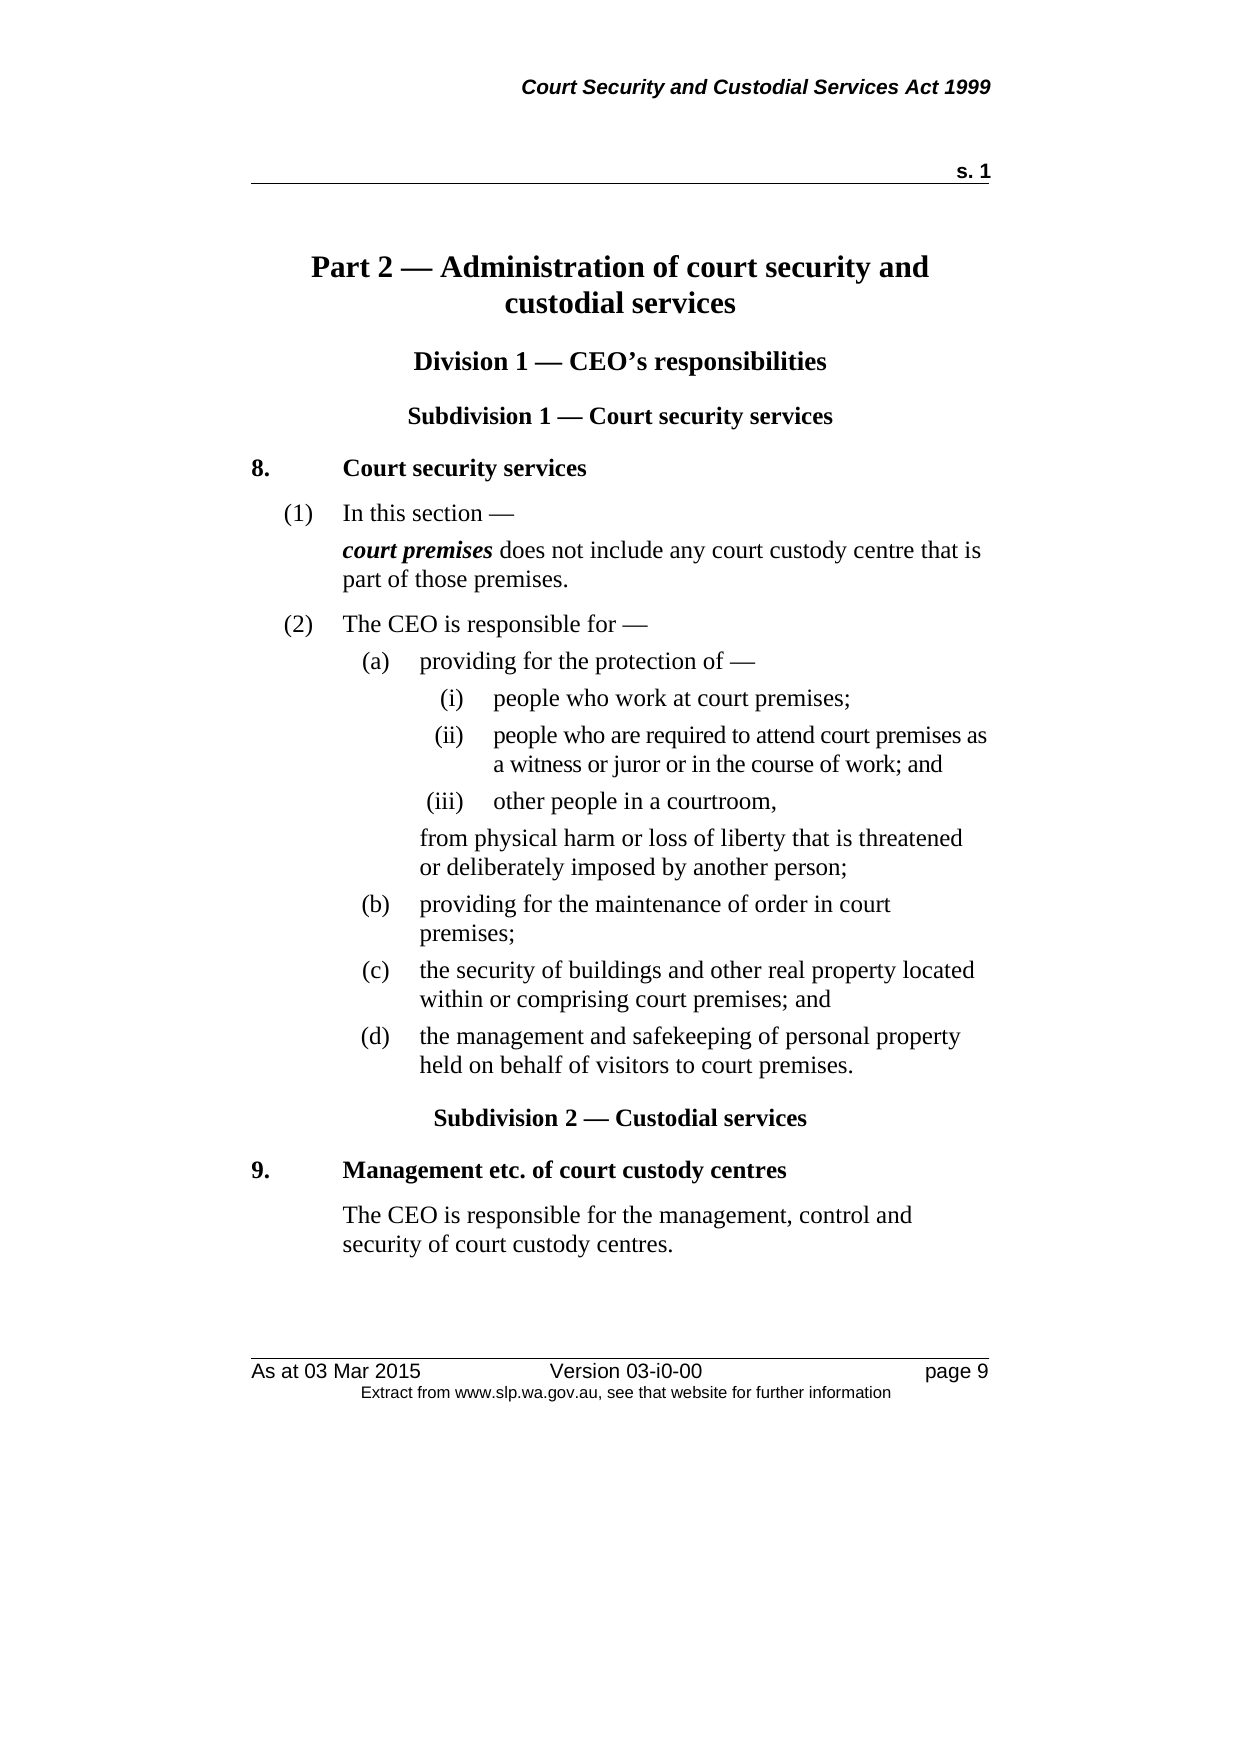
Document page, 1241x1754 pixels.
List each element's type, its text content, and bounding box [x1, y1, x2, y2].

text (i) people who work at court premises; [251, 683, 989, 712]
text court premises does not include any court custody centre that is part of those premises. [251, 535, 989, 593]
subtitle Subdivision 1 — Court security services [251, 401, 989, 430]
text (b) providing for the maintenance of order in court premises; [251, 889, 989, 947]
text (c) the security of buildings and other real property located within or comprising court premises; and [251, 955, 989, 1013]
text (iii) other people in a courtroom, [251, 786, 989, 815]
text (d) the management and safekeeping of personal property held on behalf of visitors to court premises. [251, 1021, 989, 1078]
subtitle Division 1 — CEO’s responsibilities [251, 345, 989, 376]
subtitle 9. Management etc. of court custody centres [251, 1155, 989, 1184]
subtitle Subdivision 2 — Custodial services [251, 1103, 989, 1132]
text (a) providing for the protection of — [251, 646, 989, 675]
text from physical harm or loss of liberty that is threatened or deliberately imposed by another person; [251, 823, 989, 881]
text (1) In this section — [251, 498, 989, 527]
text The CEO is responsible for the management, control and security of court custody centres. [251, 1201, 989, 1258]
text (ii) people who are required to attend court premises as a witness or juror or in the course of work; and [251, 721, 989, 778]
text (2) The CEO is responsible for — [251, 609, 989, 638]
subtitle 8. Court security services [251, 453, 989, 481]
subtitle Part 2 — Administration of court security and custodial services [251, 248, 989, 320]
